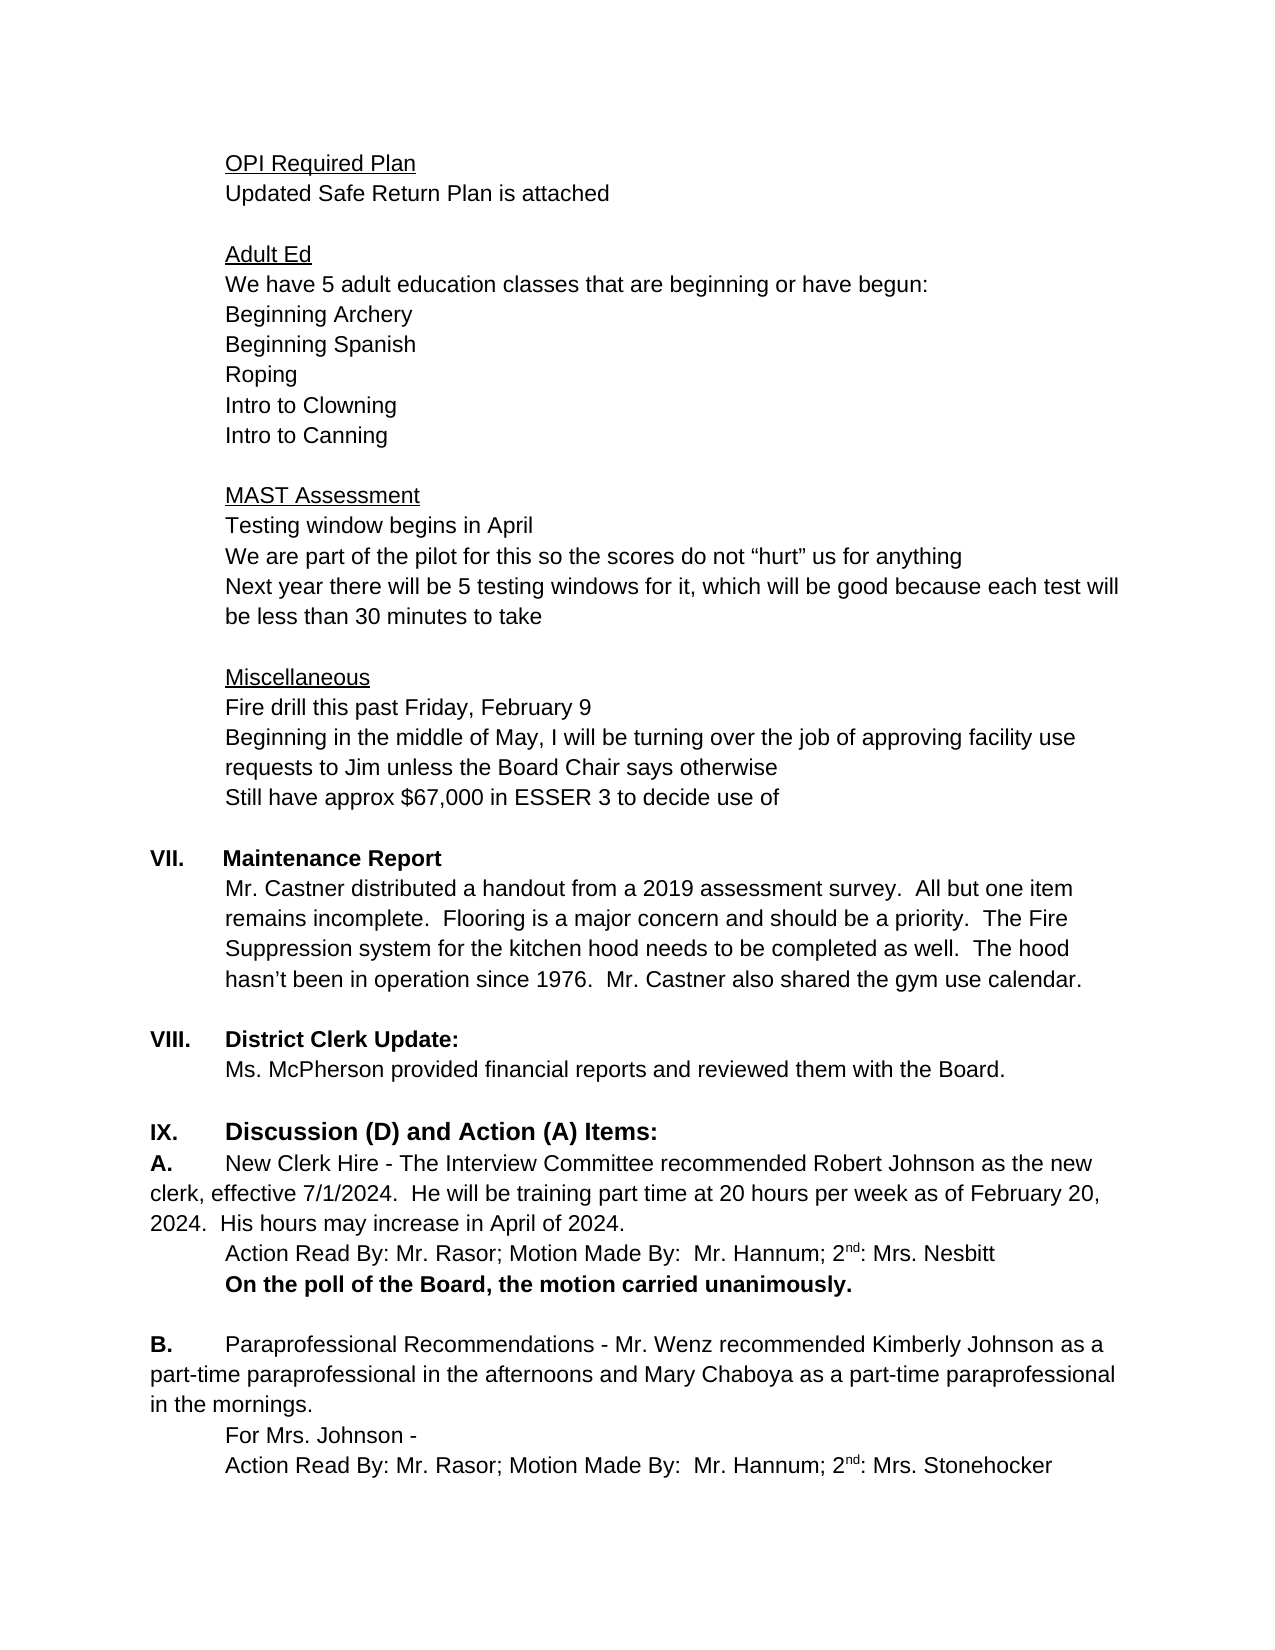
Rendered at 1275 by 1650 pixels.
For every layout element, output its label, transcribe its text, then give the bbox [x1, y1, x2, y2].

text IX. Discussion (D) and Action (A) Items: [150, 1117, 1125, 1145]
text Beginning Archery [225, 301, 1125, 327]
text Ms. McPherson provided financial reports and reviewed them with the Board. [225, 1056, 1125, 1083]
text We are part of the pilot for this so the scores do not “hurt” us for anything [225, 543, 1125, 569]
text Updated Safe Return Plan is attached [225, 180, 1125, 207]
text Testing window begins in April [225, 512, 1125, 539]
text Miscellaneous [225, 663, 1125, 690]
text Next year there will be 5 testing windows for it, which will be good because each test will be less than 30 minutes to take [225, 573, 1125, 629]
text MAST Assessment [225, 482, 1125, 509]
text Roping [225, 361, 1125, 388]
text Mr. Castner distributed a handout from a 2019 assessment survey. All but one item remains incomplete. Flooring is a major concern and should be a priority. The Fire Suppression system for the kitchen hood needs to be completed as well. The hood hasn’t been in operation since 1976. Mr. Castner also shared the gym use calendar. [225, 875, 1125, 992]
list New Clerk Hire - The Interview Committee recommended Robert Johnson as the new clerk, effective 7/1/2024. He will be training part time at 20 hours per week as of February 20, 2024. His hours may increase in April of 2024. [150, 1150, 1125, 1236]
text For Mrs. Johnson - [225, 1422, 1125, 1448]
text Intro to Clowning [225, 392, 1125, 418]
text Beginning in the middle of May, I will be turning over the job of approving facility use requests to Jim unless the Board Chair says otherwise [225, 724, 1125, 781]
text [225, 1452, 1125, 1478]
text Adult Ed [225, 241, 1125, 267]
text VIII. District Clerk Update: [150, 1026, 1125, 1052]
text Fire drill this past Friday, February 9 [225, 694, 1125, 720]
text Still have approx $67,000 in ESSER 3 to decide use of [225, 784, 1125, 811]
text Beginning Spanish [225, 331, 1125, 358]
text Action Read By: Mr. Rasor; Motion Made By: Mr. Hannum; 2nd: Mrs. Nesbitt [225, 1240, 1125, 1267]
text On the poll of the Board, the motion carried unanimously. [225, 1271, 1125, 1297]
text We have 5 adult education classes that are beginning or have begun: [225, 271, 1125, 297]
text VII. Maintenance Report [150, 845, 1125, 871]
text OPI Required Plan [225, 150, 1125, 176]
text Intro to Canning [225, 422, 1125, 448]
list Paraprofessional Recommendations - Mr. Wenz recommended Kimberly Johnson as a part-time paraprofessional in the afternoons and Mary Chaboya as a part-time paraprofessional in the mornings. [150, 1331, 1125, 1418]
